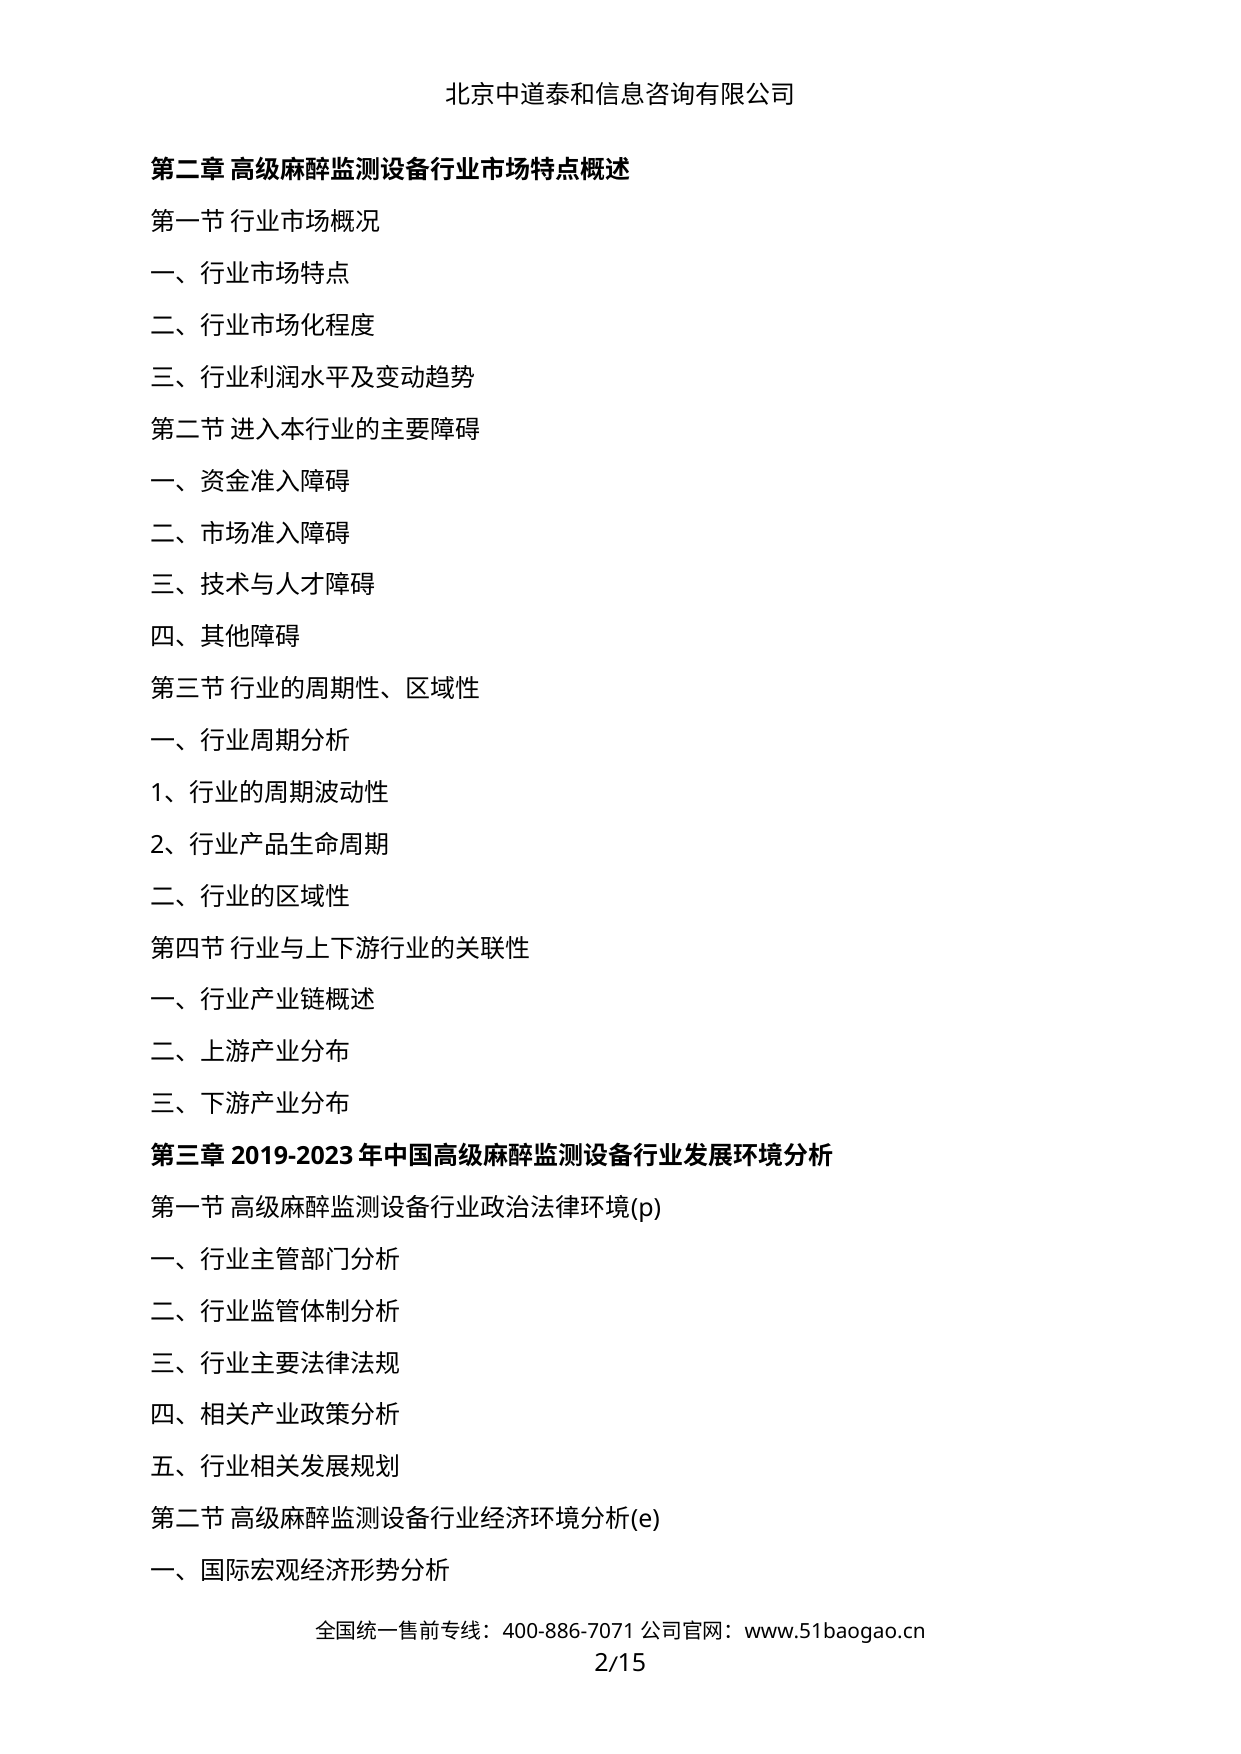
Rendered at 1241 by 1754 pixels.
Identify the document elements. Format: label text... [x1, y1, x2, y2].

text 第一节 高级麻醉监测设备行业政治法律环境(p) [150, 1187, 1090, 1224]
text 一、行业主管部门分析 [150, 1239, 1090, 1276]
text 第一节 行业市场概况 [150, 202, 1090, 238]
text 二、上游产业分布 [150, 1032, 1090, 1068]
text 第三章 2019-2023年中国高级麻醉监测设备行业发展环境分析 [150, 1136, 1090, 1172]
text 三、技术与人才障碍 [150, 565, 1090, 601]
text 1、行业的周期波动性 [150, 772, 1090, 809]
text 四、其他障碍 [150, 617, 1090, 653]
text 一、资金准入障碍 [150, 461, 1090, 497]
text 二、行业市场化程度 [150, 306, 1090, 342]
text 一、行业市场特点 [150, 254, 1090, 290]
text 三、行业利润水平及变动趋势 [150, 357, 1090, 394]
text 第二节 进入本行业的主要障碍 [150, 409, 1090, 446]
text 二、市场准入障碍 [150, 513, 1090, 549]
text 一、行业产业链概述 [150, 980, 1090, 1016]
text 二、行业的区域性 [150, 876, 1090, 912]
text 四、相关产业政策分析 [150, 1395, 1090, 1431]
text 三、行业主要法律法规 [150, 1343, 1090, 1379]
text 2、行业产品生命周期 [150, 824, 1090, 861]
text 二、行业监管体制分析 [150, 1291, 1090, 1327]
text 五、行业相关发展规划 [150, 1447, 1090, 1483]
text 第二章 高级麻醉监测设备行业市场特点概述 [150, 150, 1090, 186]
text 第四节 行业与上下游行业的关联性 [150, 928, 1090, 964]
text 第三节 行业的周期性、区域性 [150, 669, 1090, 705]
text 三、下游产业分布 [150, 1084, 1090, 1120]
text 第二节 高级麻醉监测设备行业经济环境分析(e) [150, 1499, 1090, 1535]
text 一、国际宏观经济形势分析 [150, 1551, 1090, 1587]
text 一、行业周期分析 [150, 721, 1090, 757]
